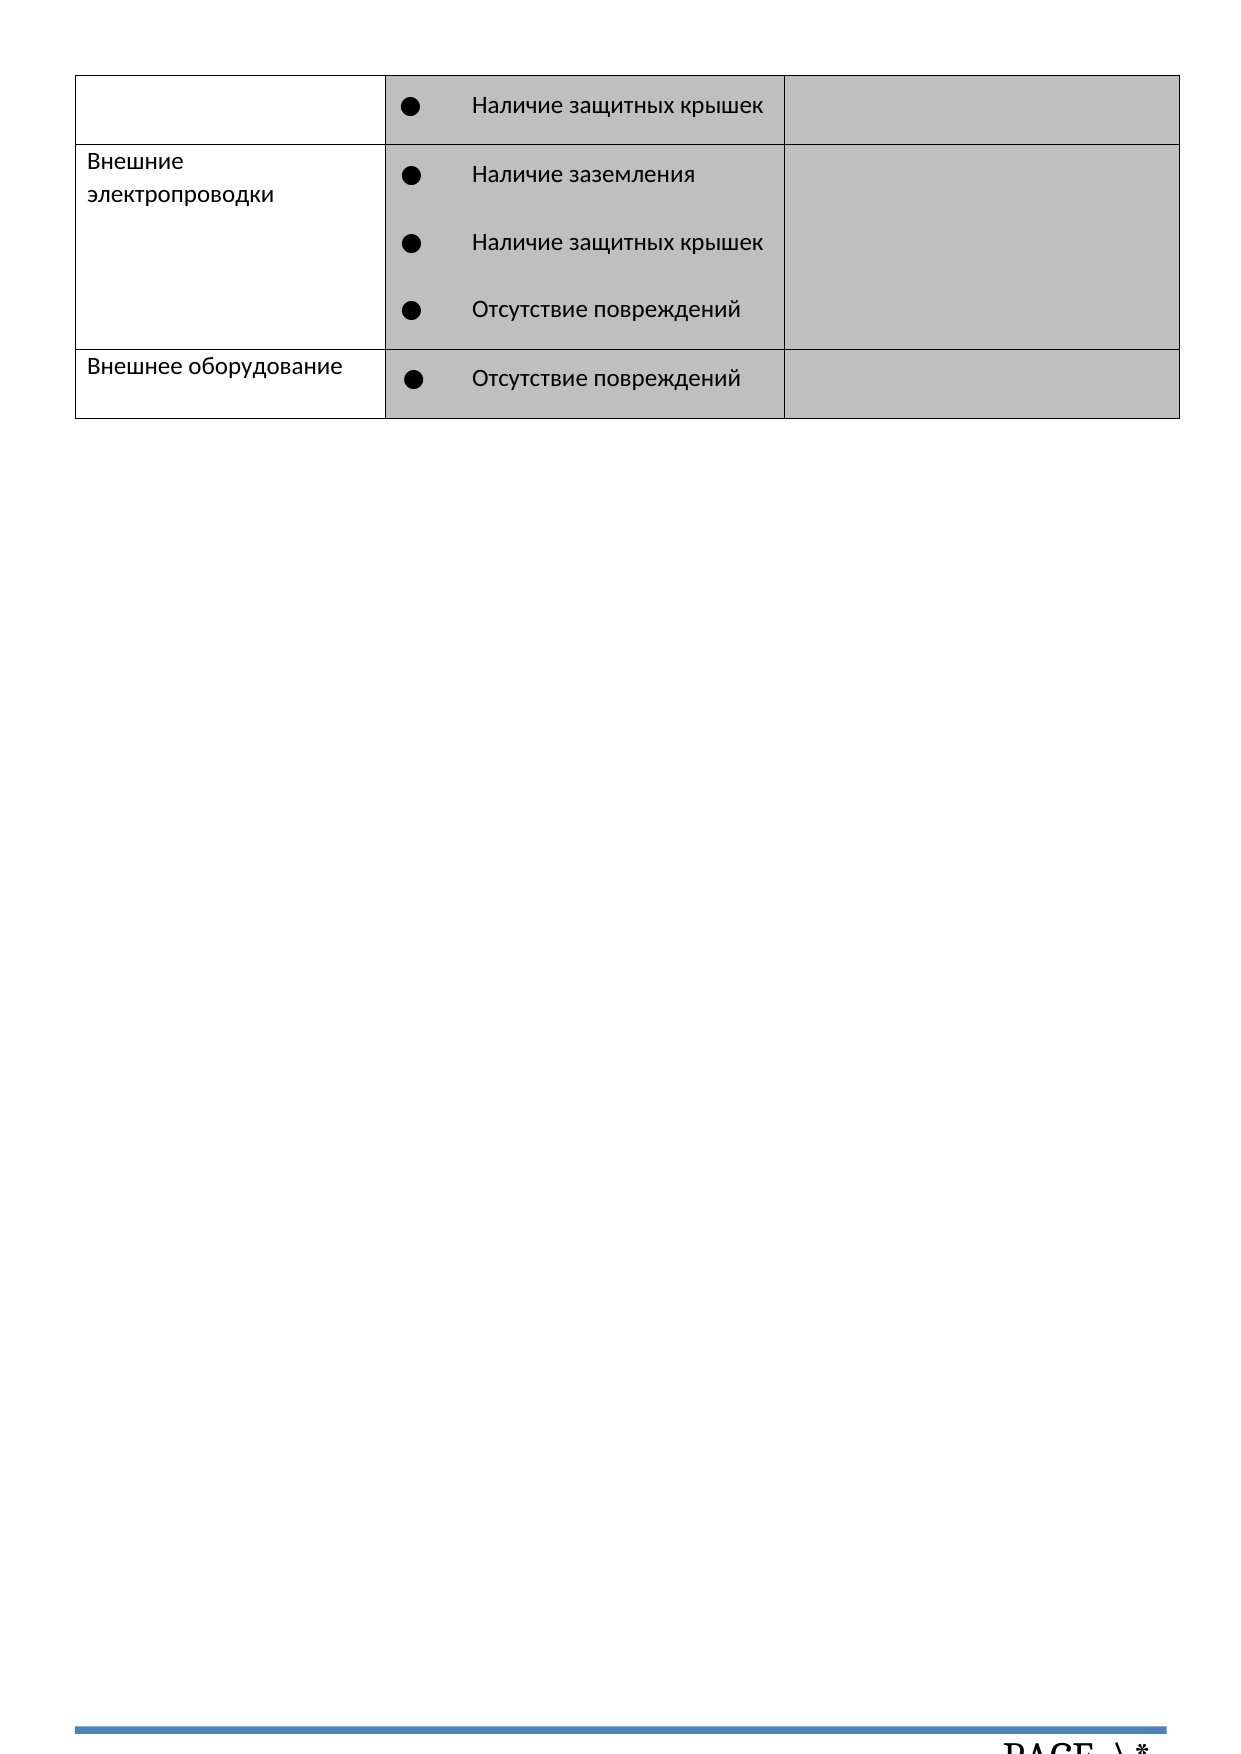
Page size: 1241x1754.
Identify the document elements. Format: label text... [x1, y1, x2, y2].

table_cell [76, 76, 385, 144]
table_cell [785, 145, 1179, 349]
table_cell [785, 350, 1179, 418]
table_cell Внешнее оборудование [76, 350, 385, 418]
table_cell Отсутствие повреждений [386, 350, 784, 418]
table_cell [386, 76, 784, 144]
table_cell [785, 76, 1179, 144]
table_cell Внешние электропроводки [76, 145, 385, 349]
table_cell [386, 145, 784, 349]
